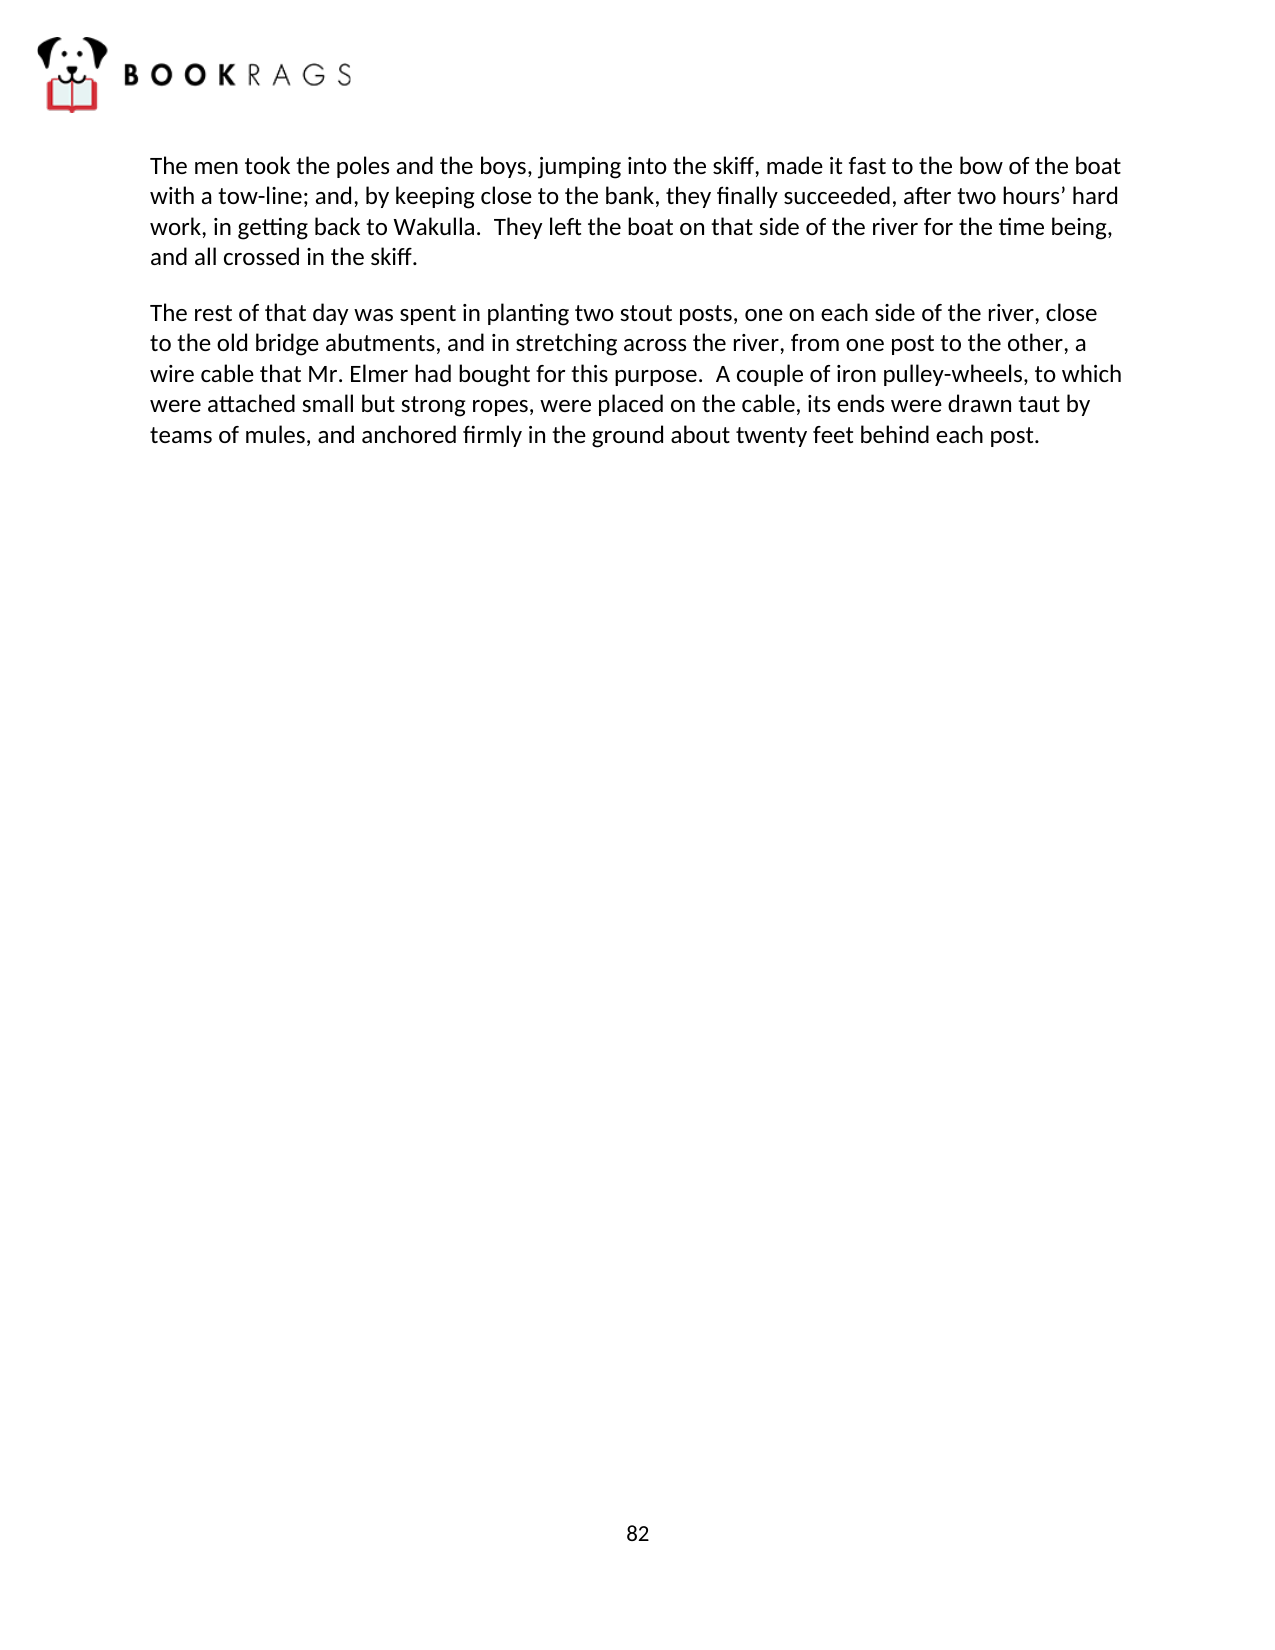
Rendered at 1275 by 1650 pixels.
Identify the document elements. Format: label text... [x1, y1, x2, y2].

picture [37, 37, 351, 113]
text The men took the poles and the boys, jumping into the skiff, made it fast to the bow of the boat with a tow-line; and, by keeping close to the bank, they finally succeeded, after two hours’ hard work, in getting back to Wakulla. They left the boat on that side of the river for the time being, and all crossed in the skiff. [150, 150, 1125, 272]
text The rest of that day was spent in planting two stout posts, one on each side of the river, close to the old bridge abutments, and in stretching across the river, from one post to the other, a wire cable that Mr. Elmer had bought for this purpose. A couple of iron pulley-wheels, to which were attached small but strong ropes, were placed on the cable, its ends were drawn taut by teams of mules, and anchored firmly in the ground about twenty feet behind each post. [150, 297, 1125, 450]
